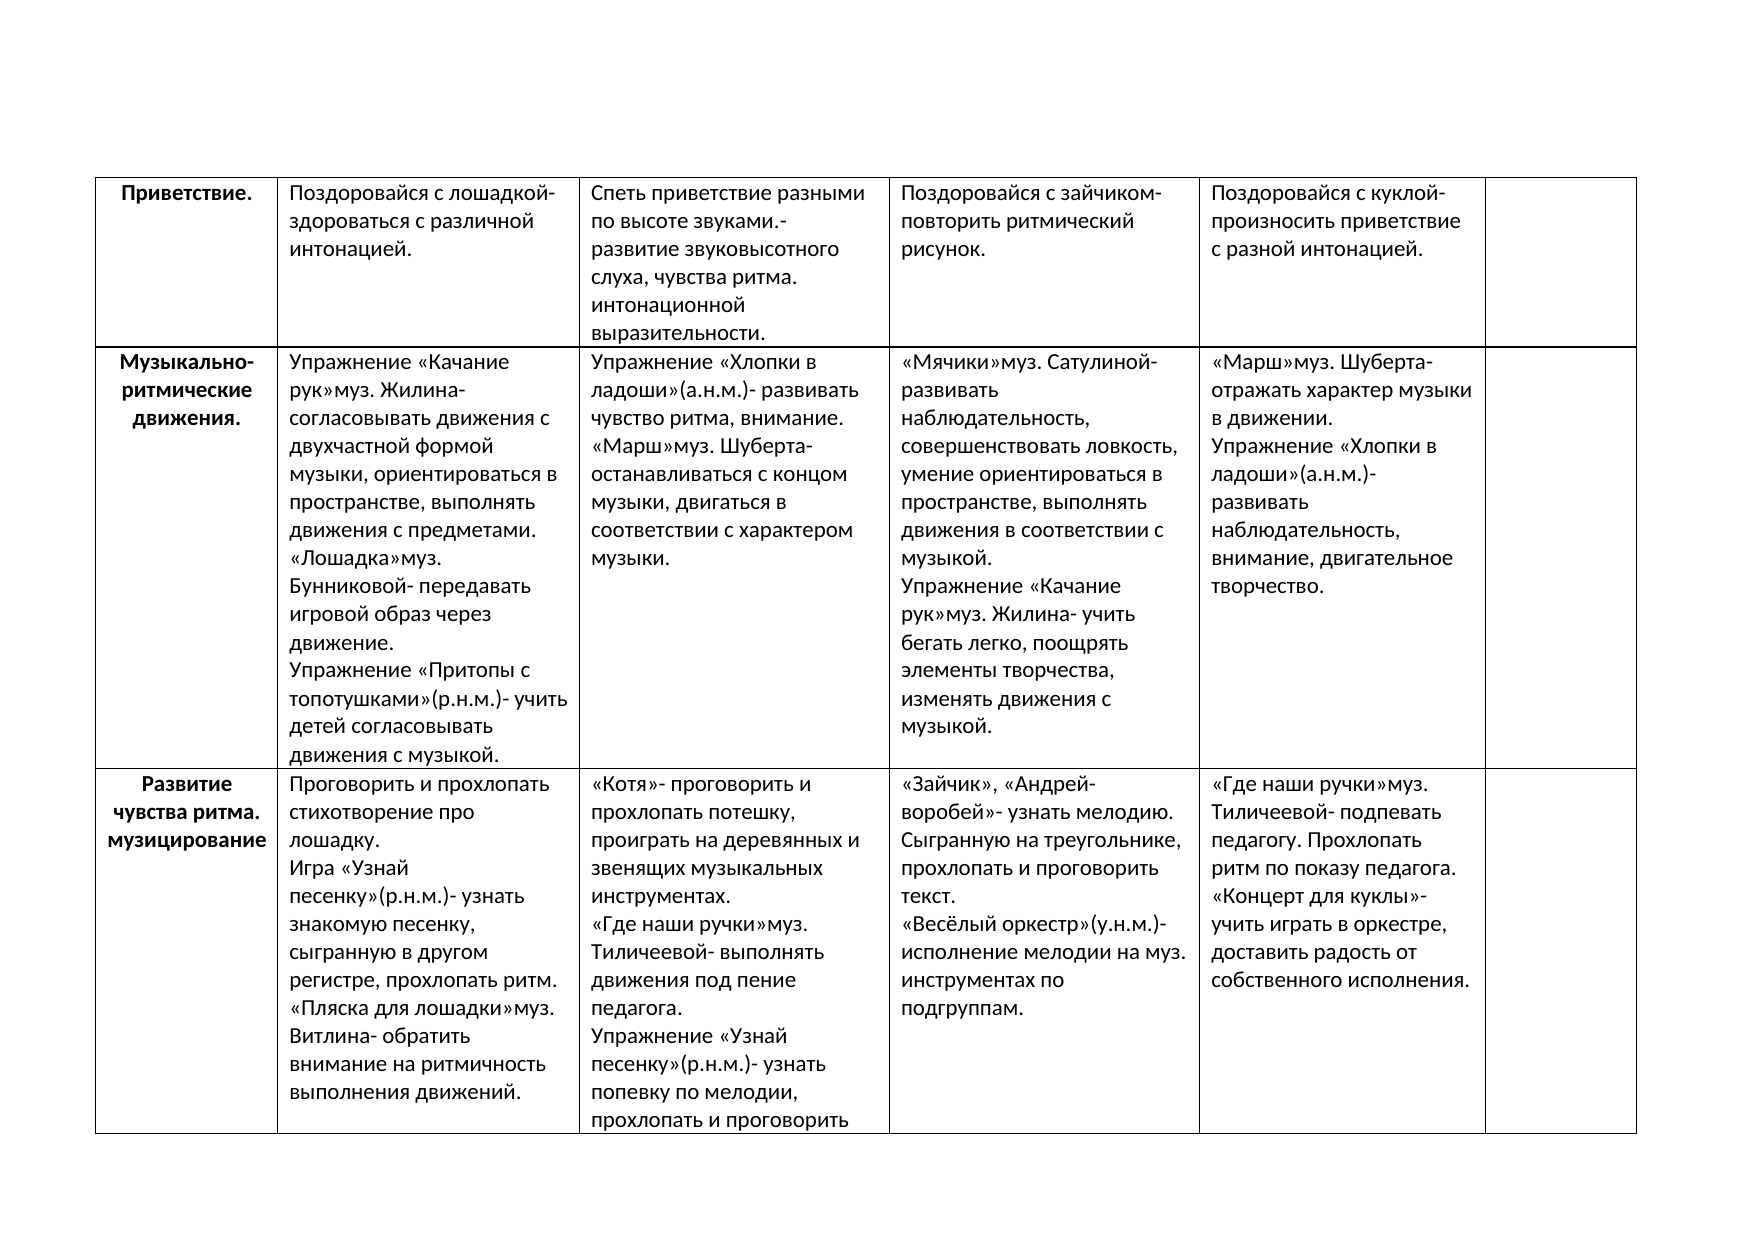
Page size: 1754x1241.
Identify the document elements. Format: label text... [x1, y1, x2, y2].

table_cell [278, 769, 579, 1133]
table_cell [890, 769, 1199, 1133]
table_cell Спеть приветствие разными по высоте звуками.- развитие звуковысотного слуха, чувства ритма. интонационной выразительности. [580, 178, 889, 346]
table_cell Упражнение «Качание рук»муз. Жилина- согласовывать движения с двухчастной формой музыки, ориентироваться в пространстве, выполнять движения с предметами. «Лошадка»муз. Бунниковой- передавать игровой образ через движение. Упражнение «Притопы с топотушками»(р.н.м.)- учить детей согласовывать движения с музыкой. [278, 348, 579, 768]
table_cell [96, 769, 277, 1133]
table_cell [1200, 769, 1485, 1133]
table_cell Поздоровайся с зайчиком- повторить ритмический рисунок. [890, 178, 1199, 346]
table_cell «Марш»муз. Шуберта- отражать характер музыки в движении. Упражнение «Хлопки в ладоши»(а.н.м.)- развивать наблюдательность, внимание, двигательное творчество. [1200, 348, 1485, 768]
table_cell Поздоровайся с лошадкой- здороваться с различной интонацией. [278, 178, 579, 346]
table_cell [1486, 178, 1636, 346]
table_cell [1486, 769, 1636, 1133]
table_cell [1486, 348, 1636, 768]
table_cell Поздоровайся с куклой- произносить приветствие с разной интонацией. [1200, 178, 1485, 346]
table_cell Упражнение «Хлопки в ладоши»(а.н.м.)- развивать чувство ритма, внимание. «Марш»муз. Шуберта- останавливаться с концом музыки, двигаться в соответствии с характером музыки. [580, 348, 889, 768]
table_cell Приветствие. [96, 178, 277, 346]
table_cell «Мячики»муз. Сатулиной- развивать наблюдательность, совершенствовать ловкость, умение ориентироваться в пространстве, выполнять движения в соответствии с музыкой. Упражнение «Качание рук»муз. Жилина- учить бегать легко, поощрять элементы творчества, изменять движения с музыкой. [890, 348, 1199, 768]
table_cell Музыкально-ритмические движения. [96, 348, 277, 768]
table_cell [580, 769, 889, 1133]
